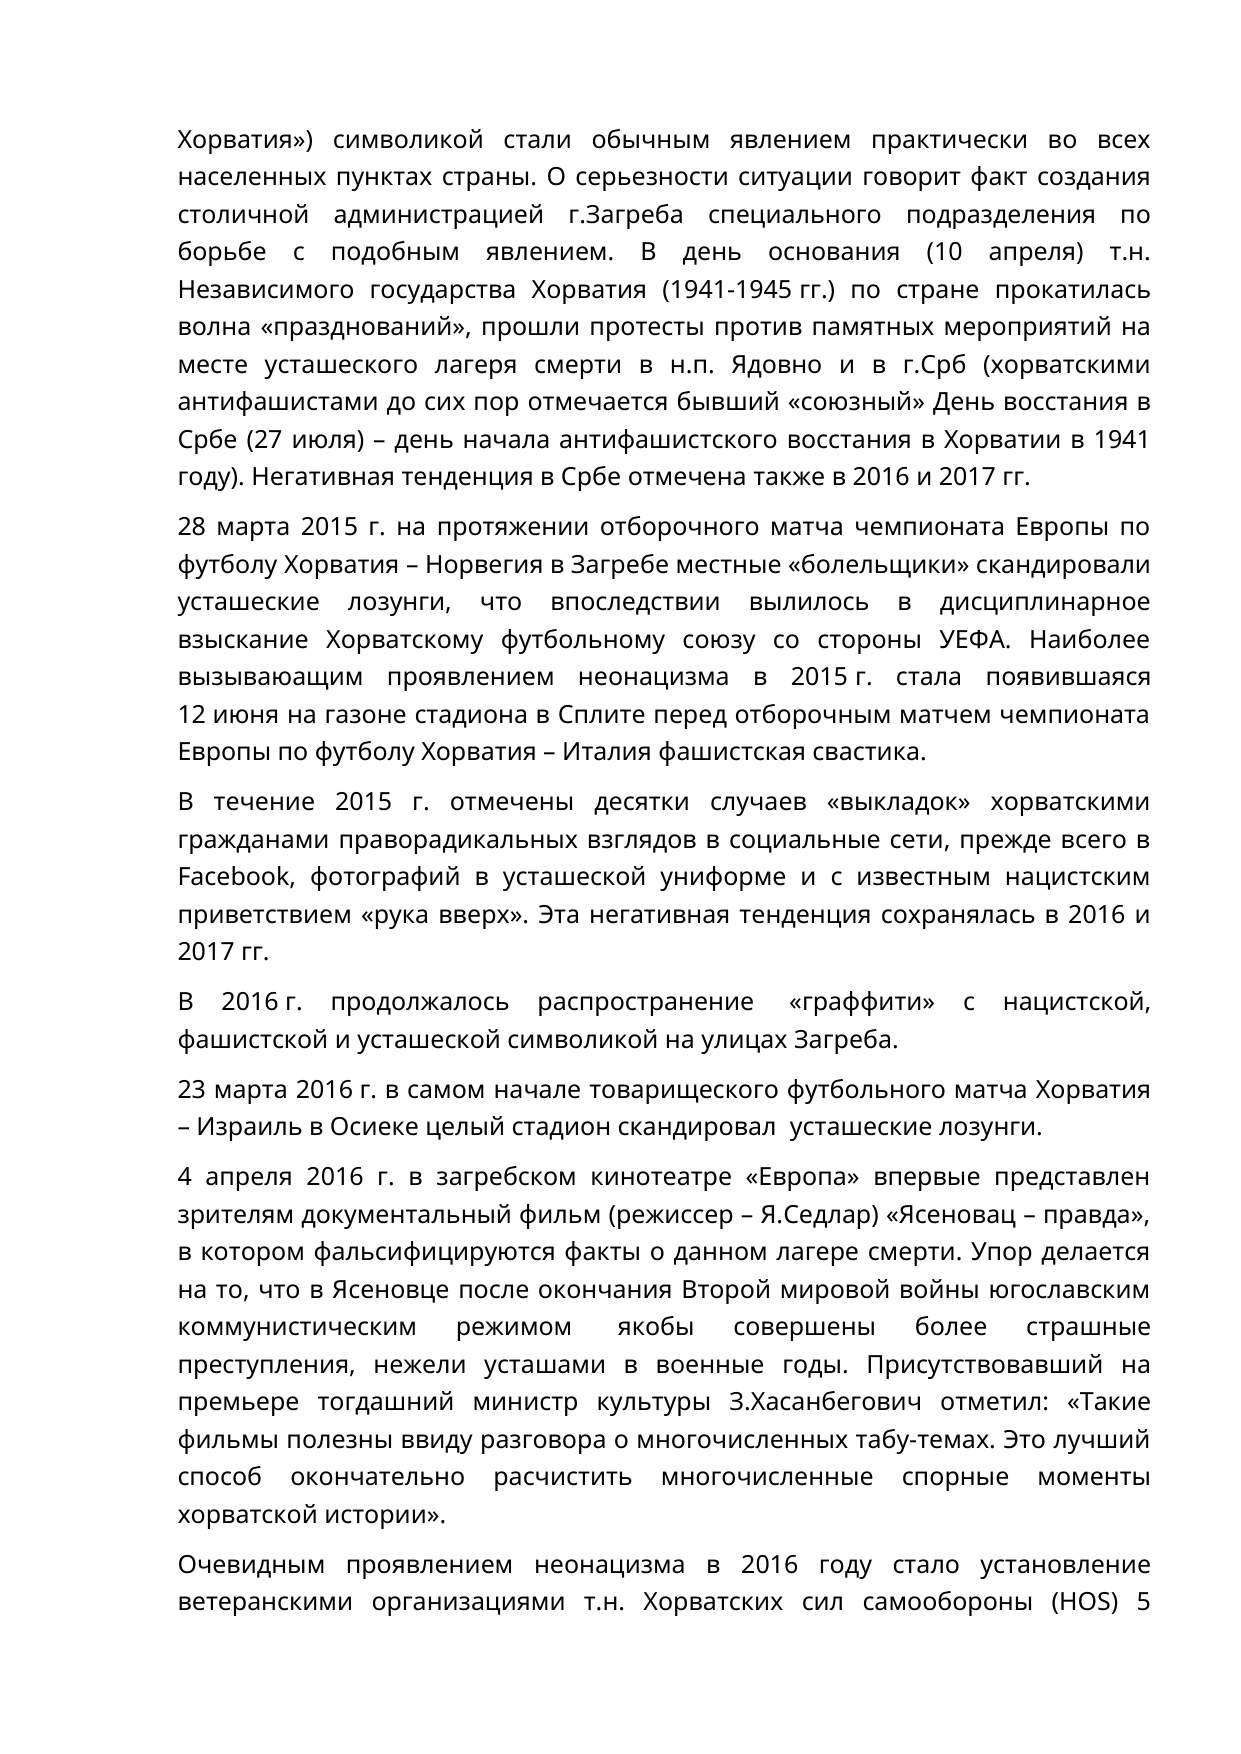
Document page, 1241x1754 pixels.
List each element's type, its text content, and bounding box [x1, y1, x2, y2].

text 23 марта 2016 г. в самом начале товарищеского футбольного матча Хорватия – Израиль в Осиеке целый стадион скандировал усташеские лозунги. [177, 1068, 1152, 1143]
text 28 марта 2015 г. на протяжении отборочного матча чемпионата Европы по футболу Хорватия – Норвегия в Загребе местные «болельщики» скандировали усташеские лозунги, что впоследствии вылилось в дисциплинарное взыскание Хорватскому футбольному союзу со стороны УЕФА. Наиболее вызываюащим проявлением неонацизма в 2015 г. стала появившаяся 12 июня на газоне стадиона в Сплите перед отборочным матчем чемпионата Европы по футболу Хорватия – Италия фашистская свастика. [177, 506, 1152, 768]
text В течение 2015 г. отмечены десятки случаев «выкладок» хорватскими гражданами праворадикальных взглядов в социальные сети, прежде всего в Facebook, фотографий в усташеской униформе и с известным нацистским приветствием «рука вверх». Эта негативная тенденция сохранялась в 2016 и 2017 гг. [177, 781, 1152, 968]
text В 2016 г. продолжалось распространение «граффити» с нацистской, фашистской и усташеской символикой на улицах Загреба. [177, 981, 1152, 1056]
text 4 апреля 2016 г. в загребском кинотеатре «Европа» впервые представлен зрителям документальный фильм (режиссер – Я.Седлар) «Ясеновац – правда», в котором фальсифицируются факты о данном лагере смерти. Упор делается на то, что в Ясеновце после окончания Второй мировой войны югославским коммунистическим режимом якобы совершены более страшные преступления, нежели усташами в военные годы. Присутствовавший на премьере тогдашний министр культуры З.Хасанбегович отметил: «Такие фильмы полезны ввиду разговора о многочисленных табу-темах. Это лучший способ окончательно расчистить многочисленные спорные моменты хорватской истории». [177, 1156, 1152, 1531]
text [177, 118, 1152, 493]
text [177, 1543, 1152, 1618]
